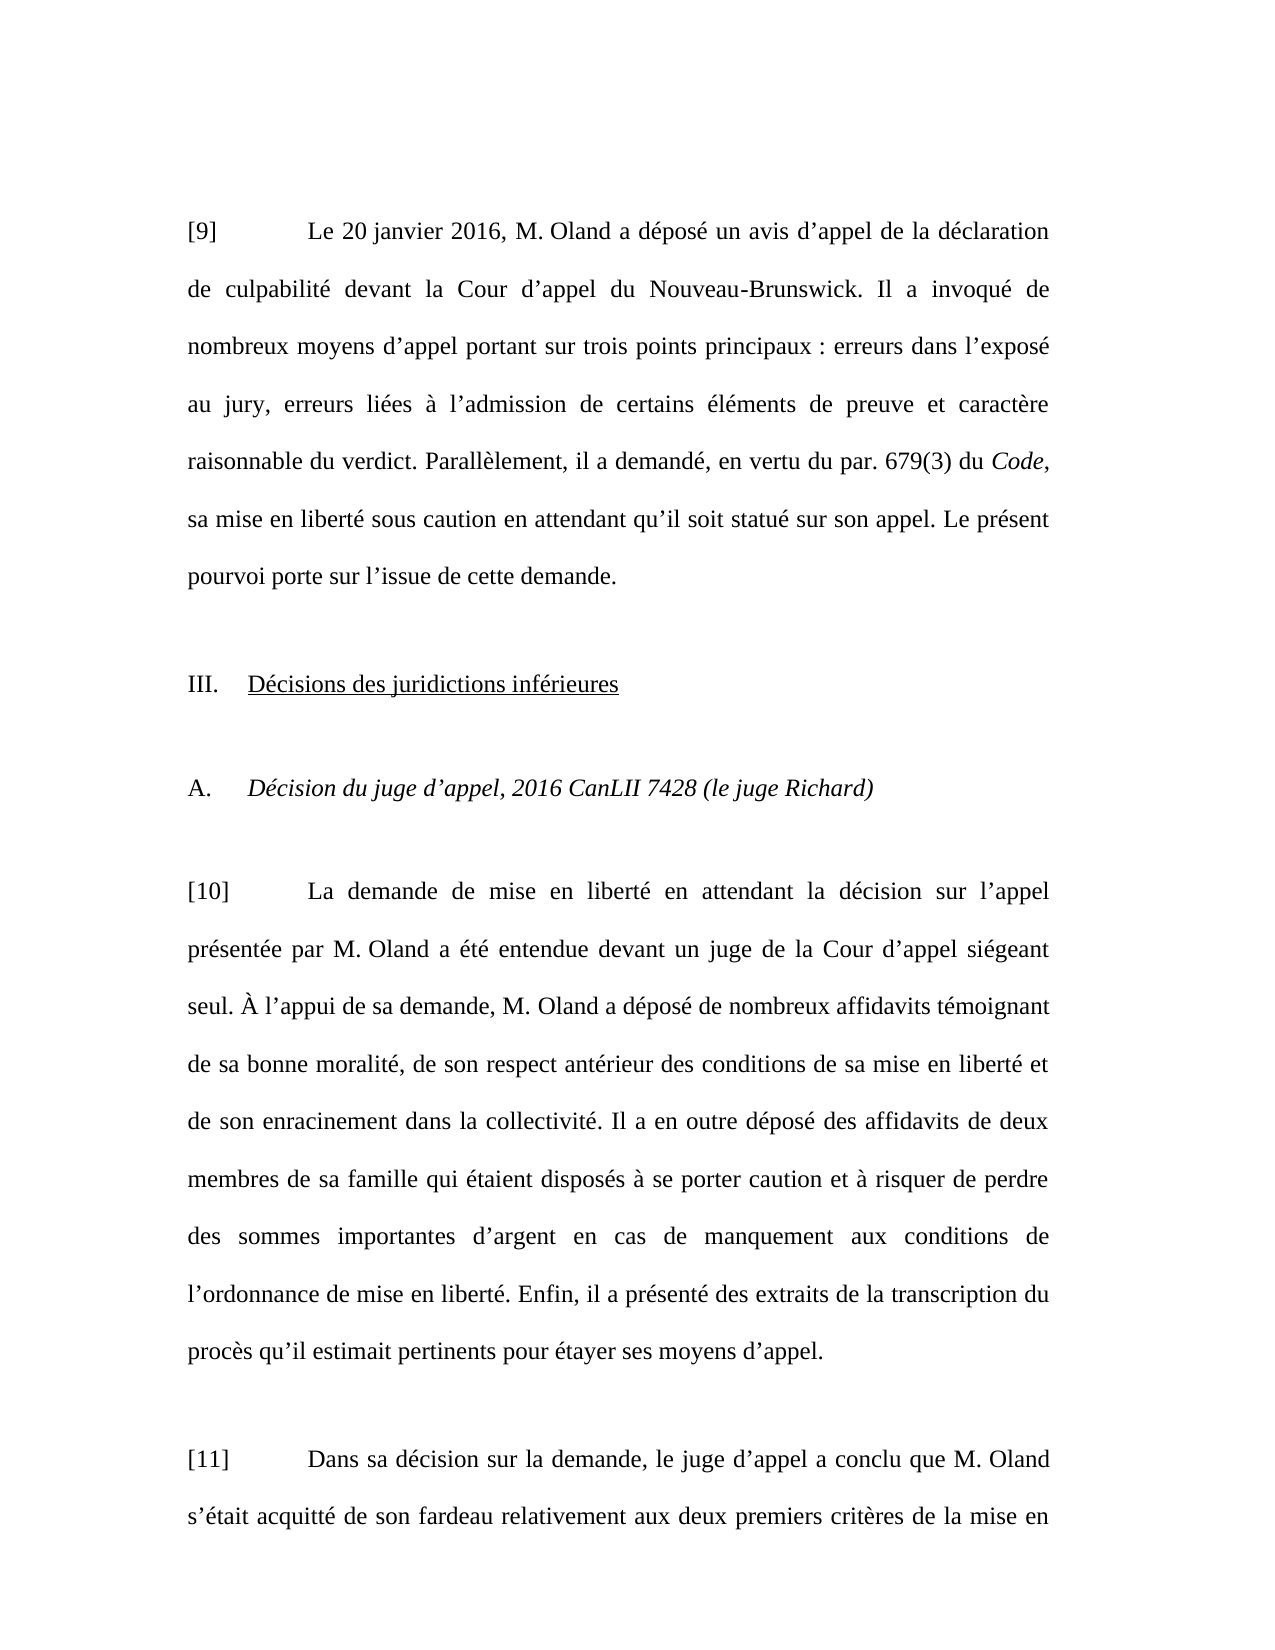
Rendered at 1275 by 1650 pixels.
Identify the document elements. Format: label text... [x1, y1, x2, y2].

text Le 20 janvier 2016, M. Oland a déposé un avis d’appel de la déclaration de culpabilité devant la Cour d’appel du Nouveau-Brunswick. Il a invoqué de nombreux moyens d’appel portant sur trois points principaux : erreurs dans l’exposé au jury, erreurs liées à l’admission de certains éléments de preuve et caractère raisonnable du verdict. Parallèlement, il a demandé, en vertu du par. 679(3) du Code, sa mise en liberté sous caution en attendant qu’il soit statué sur son appel. Le présent pourvoi porte sur l’issue de cette demande. [187, 216, 1050, 590]
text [187, 1444, 1050, 1530]
title Décisions des juridictions inférieures [187, 669, 1050, 698]
title Décision du juge d’appel, 2016 CanLII 7428 (le juge Richard) [187, 773, 1050, 801]
text La demande de mise en liberté en attendant la décision sur l’appel présentée par M. Oland a été entendue devant un juge de la Cour d’appel siégeant seul. À l’appui de sa demande, M. Oland a déposé de nombreux affidavits témoignant de sa bonne moralité, de son respect antérieur des conditions de sa mise en liberté et de son enracinement dans la collectivité. Il a en outre déposé des affidavits de deux membres de sa famille qui étaient disposés à se porter caution et à risquer de perdre des sommes importantes d’argent en cas de manquement aux conditions de l’ordonnance de mise en liberté. Enfin, il a présenté des extraits de la transcription du procès qu’il estimait pertinents pour étayer ses moyens d’appel. [187, 876, 1050, 1365]
